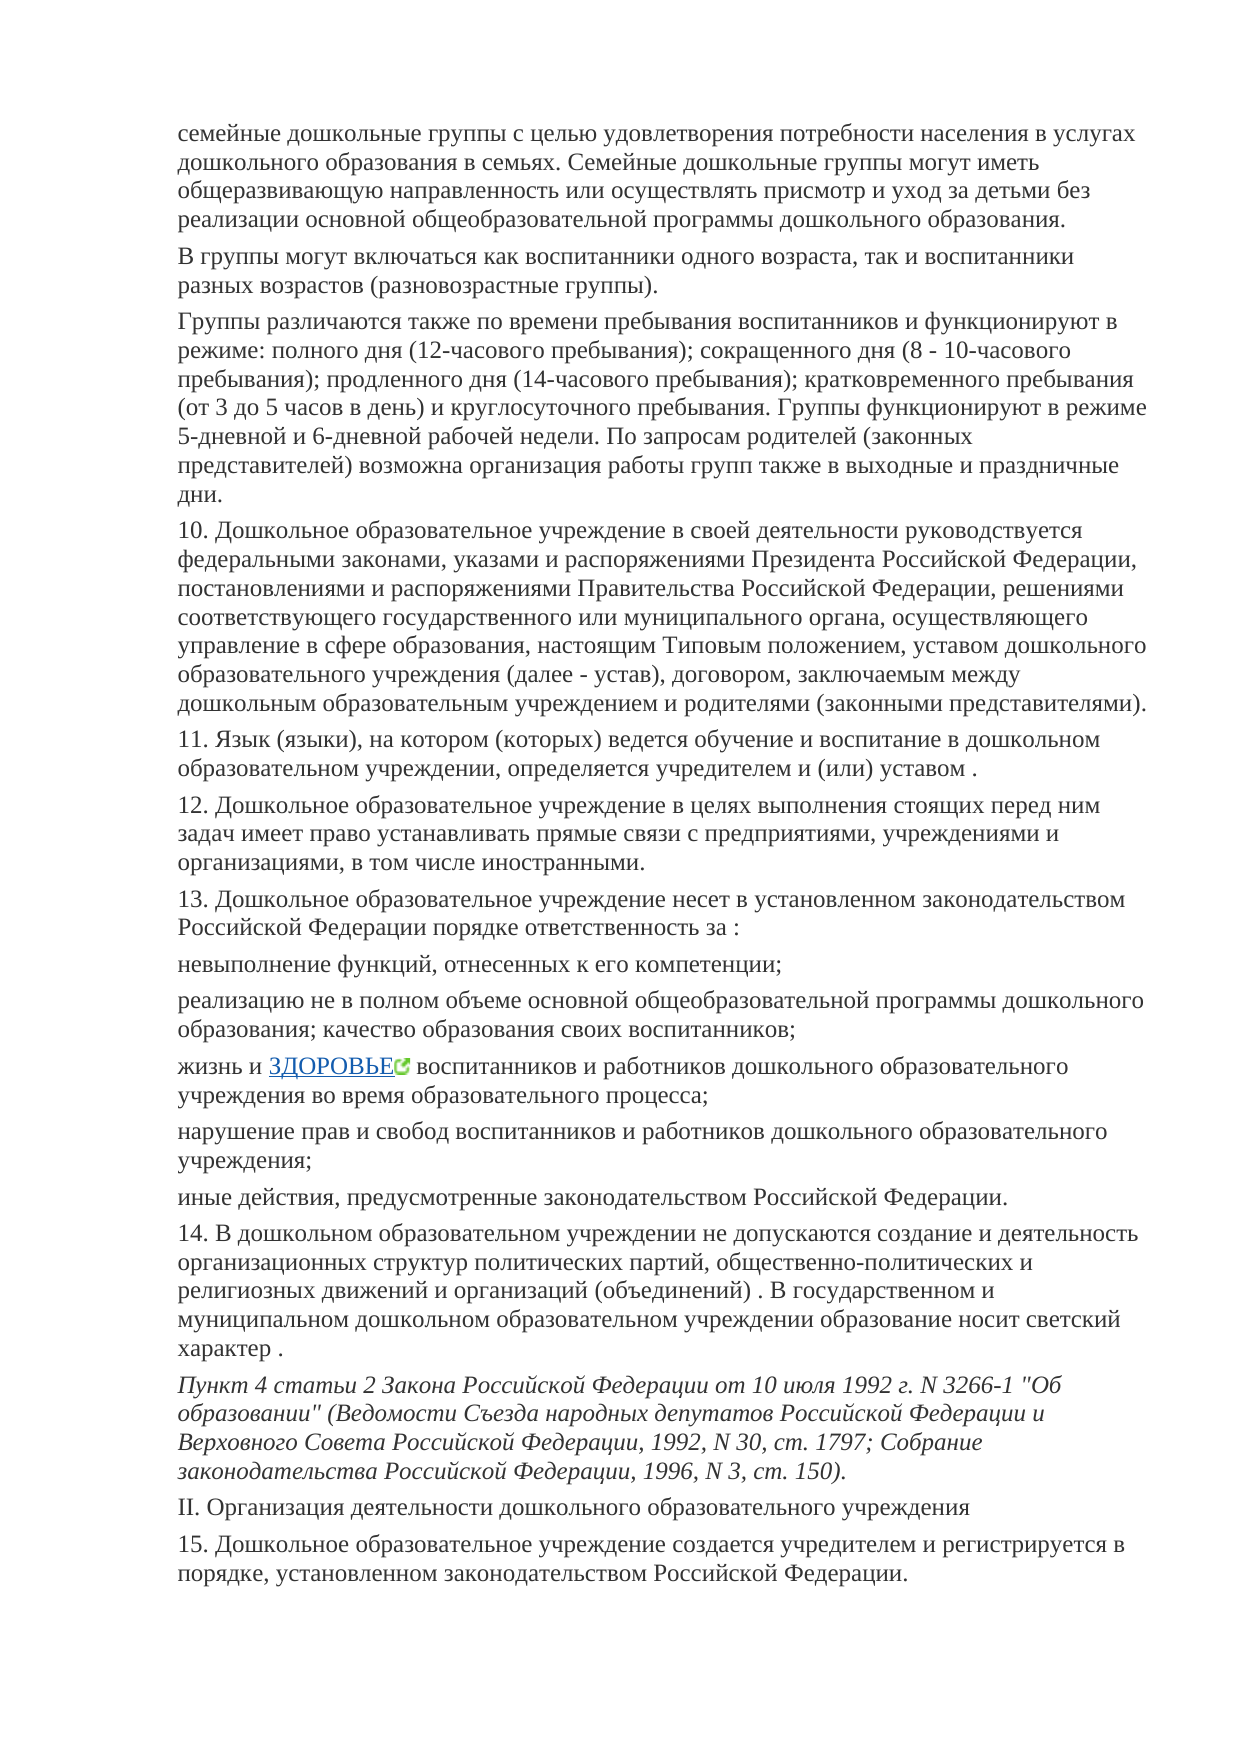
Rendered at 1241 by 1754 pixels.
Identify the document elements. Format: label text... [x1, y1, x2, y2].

text 12. Дошкольное образовательное учреждение в целях выполнения стоящих перед ним задач имеет право устанавливать прямые связи с предприятиями, учреждениями и организациями, в том числе иностранными. [177, 790, 1152, 876]
text нарушение прав и свобод воспитанников и работников дошкольного образовательного учреждения; [177, 1116, 1152, 1174]
text Пункт 4 статьи 2 Закона Российской Федерации от 10 июля 1992 г. N 3266-1 "Об образовании" (Ведомости Съезда народных депутатов Российской Федерации и Верховного Совета Российской Федерации, 1992, N 30, ст. 1797; Собрание законодательства Российской Федерации, 1996, N 3, ст. 150). [177, 1370, 1152, 1485]
text 11. Язык (языки), на котором (которых) ведется обучение и воспитание в дошкольном образовательном учреждении, определяется учредителем и (или) уставом . [177, 724, 1152, 782]
text Группы различаются также по времени пребывания воспитанников и функционируют в режиме: полного дня (12-часового пребывания); сокращенного дня (8 - 10-часового пребывания); продленного дня (14-часового пребывания); кратковременного пребывания (от 3 до 5 часов в день) и круглосуточного пребывания. Группы функционируют в режиме 5-дневной и 6-дневной рабочей недели. По запросам родителей (законных представителей) возможна организация работы групп также в выходные и праздничные дни. [177, 306, 1152, 507]
text В группы могут включаться как воспитанники одного возраста, так и воспитанники разных возрастов (разновозрастные группы). [177, 241, 1152, 298]
text иные действия, предусмотренные законодательством Российской Федерации. [177, 1182, 1152, 1210]
text реализацию не в полном объеме основной общеобразовательной программы дошкольного образования; качество образования своих воспитанников; [177, 986, 1152, 1043]
text семейные дошкольные группы с целью удовлетворения потребности населения в услугах дошкольного образования в семьях. Семейные дошкольные группы могут иметь общеразвивающую направленность или осуществлять присмотр и уход за детьми без реализации основной общеобразовательной программы дошкольного образования. [177, 118, 1152, 233]
text 14. В дошкольном образовательном учреждении не допускаются создание и деятельность организационных структур политических партий, общественно-политических и религиозных движений и организаций (объединений) . В государственном и муниципальном дошкольном образовательном учреждении образование носит светский характер . [177, 1218, 1152, 1362]
text 13. Дошкольное образовательное учреждение несет в установленном законодательством Российской Федерации порядке ответственность за : [177, 884, 1152, 941]
picture [394, 1058, 411, 1075]
text 10. Дошкольное образовательное учреждение в своей деятельности руководствуется федеральными законами, указами и распоряжениями Президента Российской Федерации, постановлениями и распоряжениями Правительства Российской Федерации, решениями соответствующего государственного или муниципального органа, осуществляющего управление в сфере образования, настоящим Типовым положением, уставом дошкольного образовательного учреждения (далее - устав), договором, заключаемым между дошкольным образовательным учреждением и родителями (законными представителями). [177, 515, 1152, 717]
text жизнь и ЗДОРОВЬЕ воспитанников и работников дошкольного образовательного учреждения во время образовательного процесса; [177, 1051, 1152, 1108]
text невыполнение функций, отнесенных к его компетенции; [177, 949, 1152, 978]
text II. Организация деятельности дошкольного образовательного учреждения [177, 1492, 1152, 1521]
text 15. Дошкольное образовательное учреждение создается учредителем и регистрируется в порядке, установленном законодательством Российской Федерации. [177, 1529, 1152, 1587]
